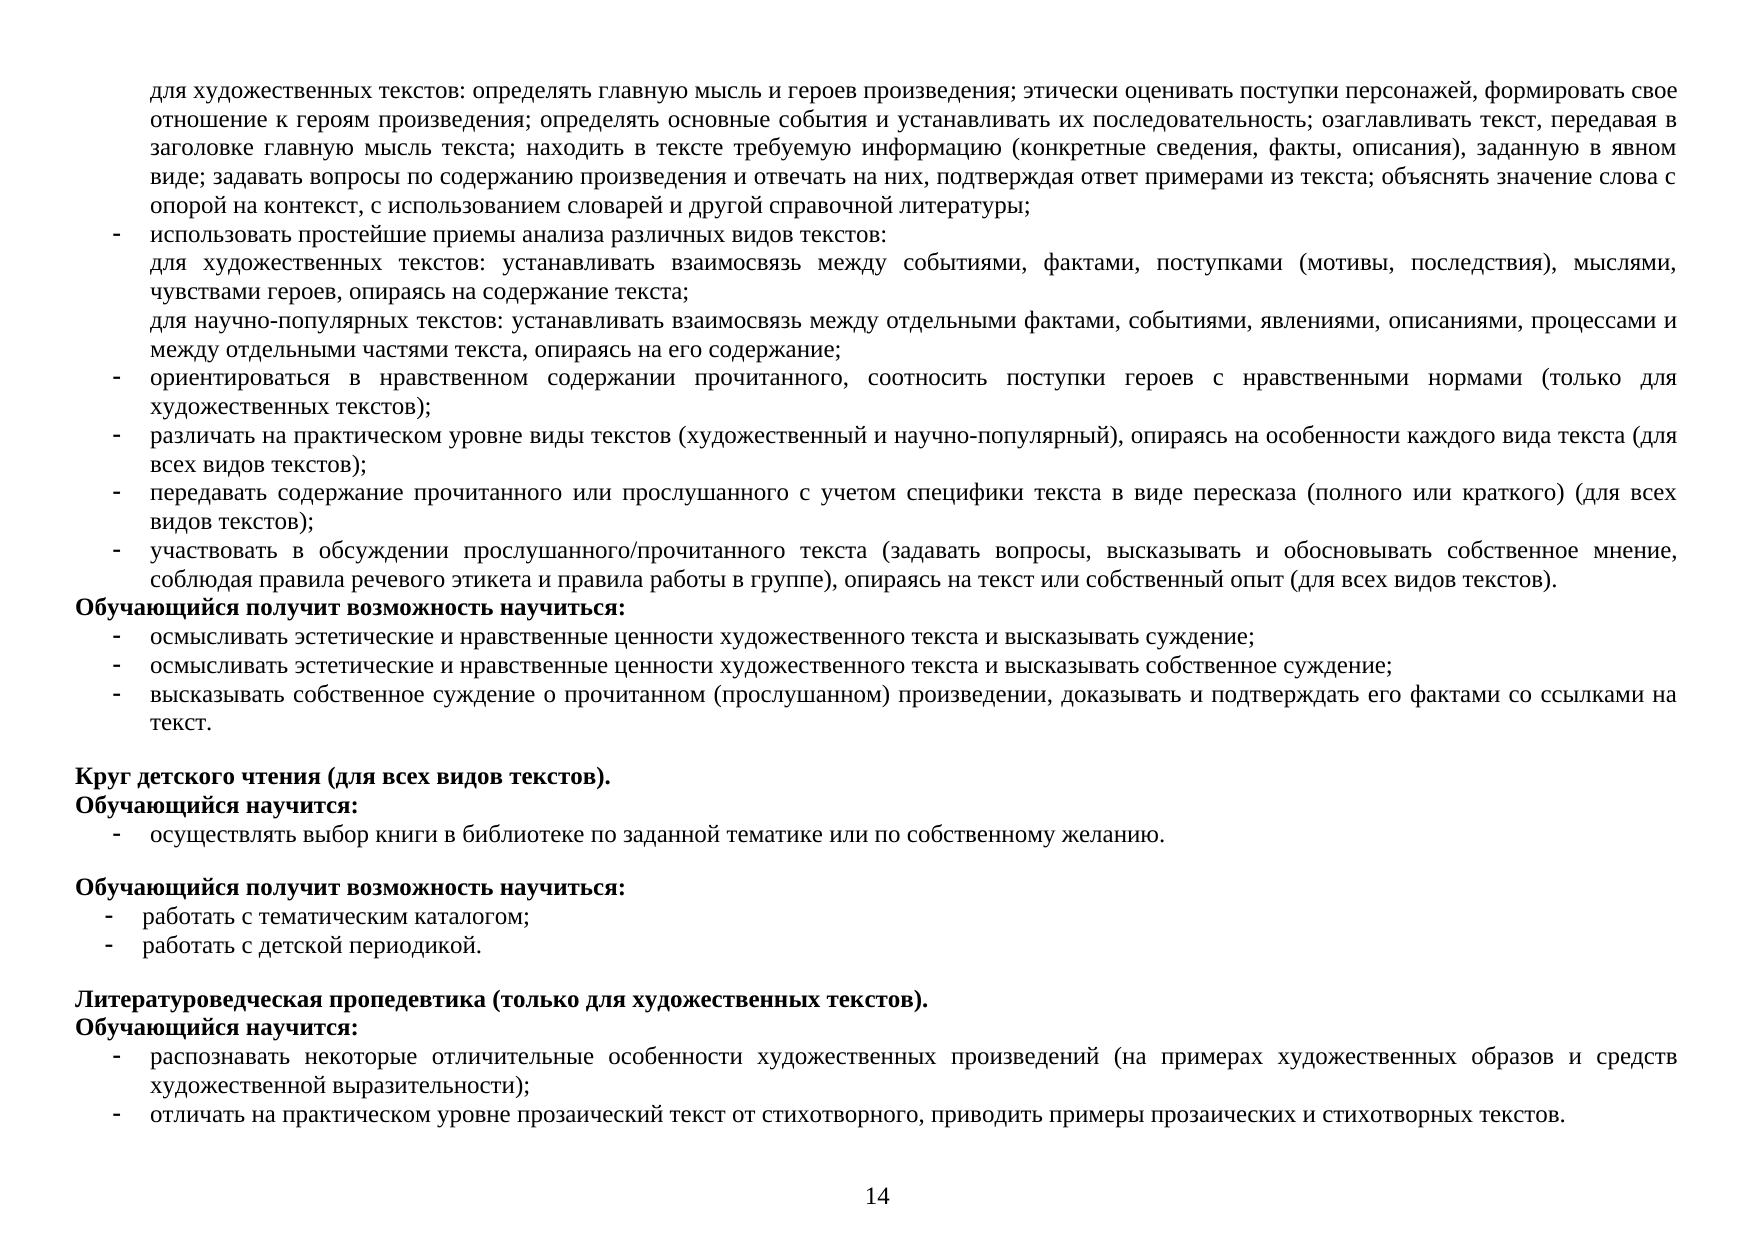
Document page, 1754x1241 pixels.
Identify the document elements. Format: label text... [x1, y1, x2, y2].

list осмысливать эстетические и нравственные ценности художественного текста и высказывать суждение; [112, 621, 1679, 650]
list осмысливать эстетические и нравственные ценности художественного текста и высказывать собственное суждение; [112, 650, 1679, 679]
list отличать на практическом уровне прозаический текст от стихотворного, приводить примеры прозаических и стихотворных текстов. [112, 1099, 1679, 1127]
list для художественных текстов: определять главную мысль и героев произведения; этически оценивать поступки персонажей, формировать свое отношение к героям произведения; определять основные события и устанавливать их последовательность; озаглавливать текст, передавая в заголовке главную мысль текста; находить в тексте требуемую информацию (конкретные сведения, факты, описания), заданную в явном виде; задавать вопросы по содержанию произведения и отвечать на них, подтверждая ответ примерами из текста; объяснять значение слова с опорой на контекст, с использованием словарей и другой справочной литературы; [150, 75, 1679, 219]
list для художественных текстов: устанавливать взаимосвязь между событиями, фактами, поступками (мотивы, последствия), мыслями, чувствами героев, опираясь на содержание текста; [150, 247, 1679, 305]
list ориентироваться в нравственном содержании прочитанного, соотносить поступки героев с нравственными нормами (только для художественных текстов); [112, 362, 1679, 420]
text Литературоведческая пропедевтика (только для художественных текстов). [75, 984, 1679, 1012]
list участвовать в обсуждении прослушанного/прочитанного текста (задавать вопросы, высказывать и обосновывать собственное мнение, соблюдая правила речевого этикета и правила работы в группе), опираясь на текст или собственный опыт (для всех видов текстов). [112, 535, 1679, 592]
list высказывать собственное суждение о прочитанном (прослушанном) произведении, доказывать и подтверждать его фактами со ссылками на текст. [112, 679, 1679, 736]
text Обучающийся научится: [75, 790, 1679, 819]
list распознавать некоторые отличительные особенности художественных произведений (на примерах художественных образов и средств художественной выразительности); [112, 1041, 1679, 1099]
list работать с детской периодикой. [104, 930, 1679, 959]
text Обучающийся получит возможность научиться: [75, 872, 1679, 901]
list различать на практическом уровне виды текстов (художественный и научно-популярный), опираясь на особенности каждого вида текста (для всех видов текстов); [112, 420, 1679, 477]
text Обучающийся научится: [75, 1012, 1679, 1041]
list использовать простейшие приемы анализа различных видов текстов: [112, 219, 1679, 247]
list для научно-популярных текстов: устанавливать взаимосвязь между отдельными фактами, событиями, явлениями, описаниями, процессами и между отдельными частями текста, опираясь на его содержание; [150, 305, 1679, 362]
text Круг детского чтения (для всех видов текстов). [75, 761, 1679, 790]
text Обучающийся получит возможность научиться: [75, 592, 1679, 621]
list передавать содержание прочитанного или прослушанного с учетом специфики текста в виде пересказа (полного или краткого) (для всех видов текстов); [112, 477, 1679, 535]
list работать с тематическим каталогом; [104, 901, 1679, 930]
list осуществлять выбор книги в библиотеке по заданной тематике или по собственному желанию. [112, 819, 1679, 847]
